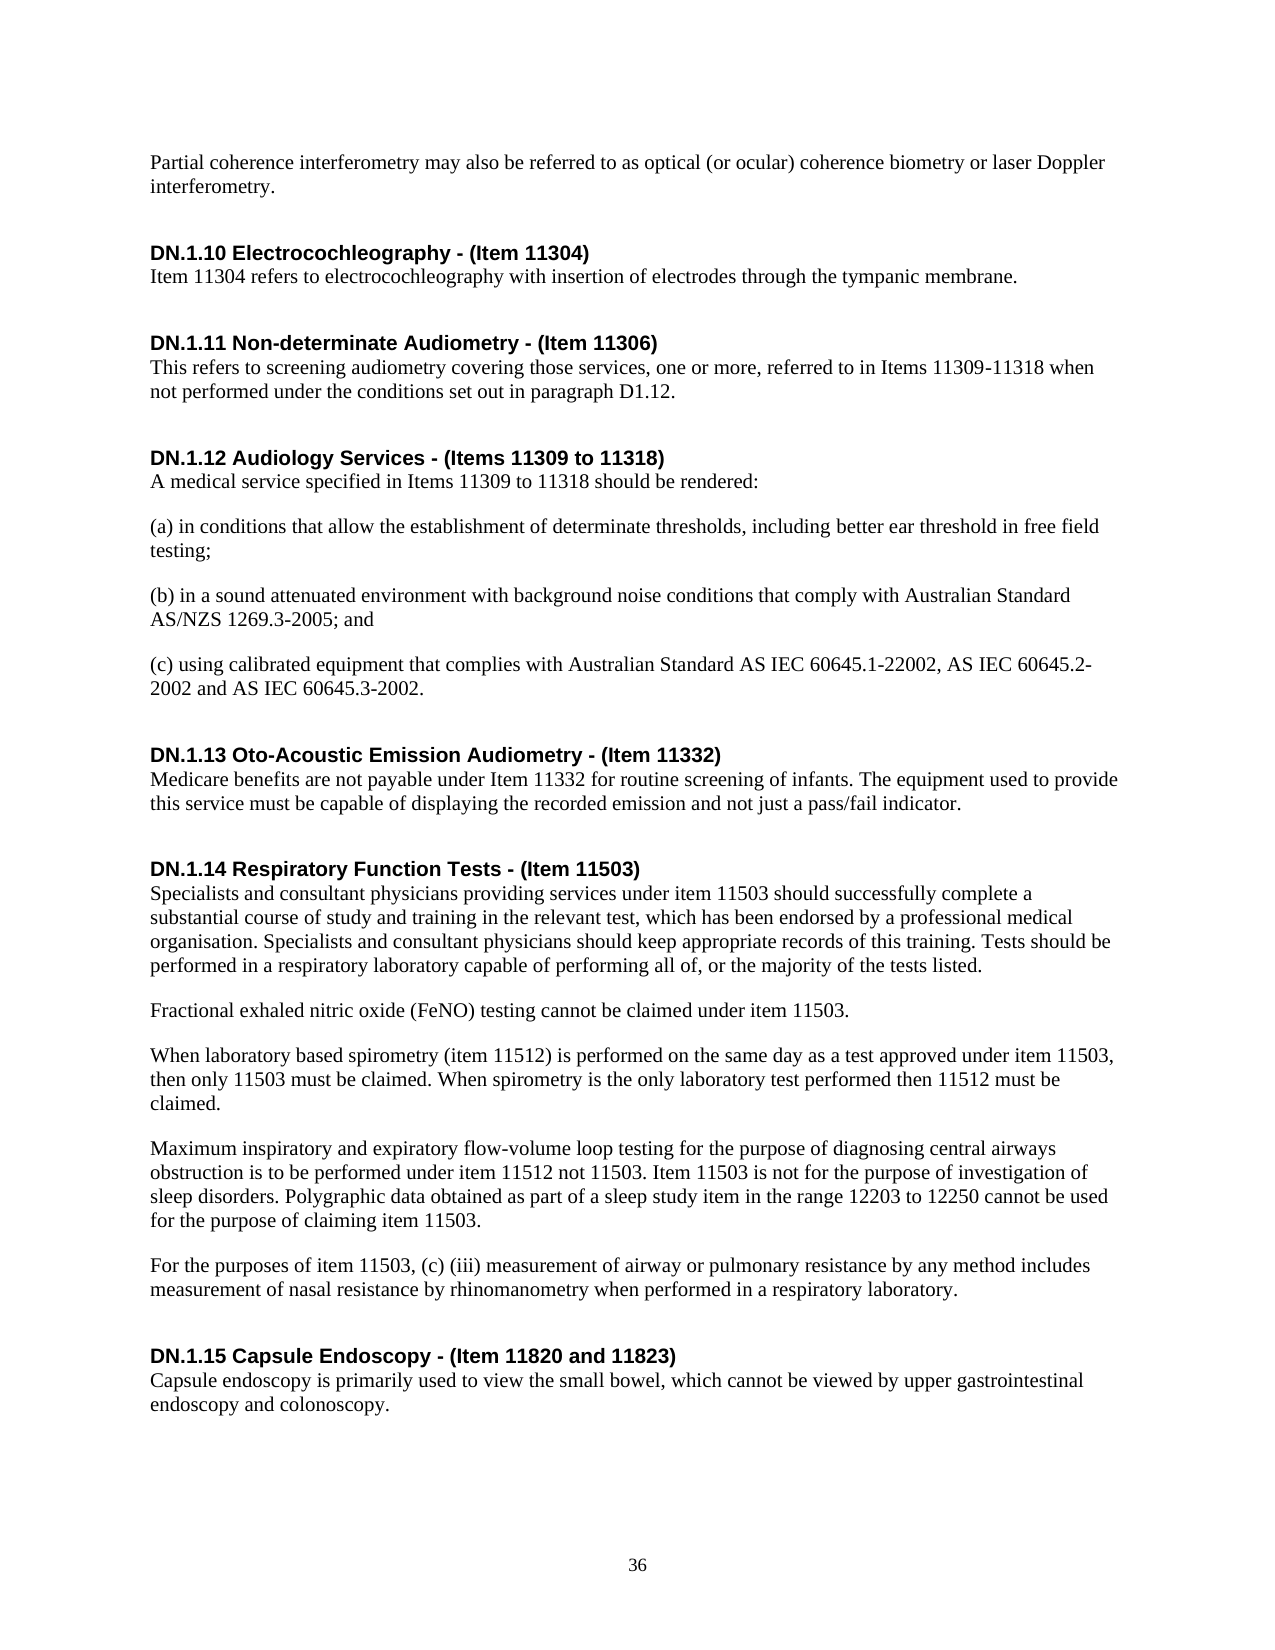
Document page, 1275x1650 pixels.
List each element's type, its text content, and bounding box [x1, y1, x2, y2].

text When laboratory based spirometry (item 11512) is performed on the same day as a test approved under item 11503, then only 11503 must be claimed. When spirometry is the only laboratory test performed then 11512 must be claimed. [150, 1043, 1125, 1115]
text A medical service specified in Items 11309 to 11318 should be rendered: [150, 469, 1125, 493]
text Item 11304 refers to electrocochleography with insertion of electrodes through the tympanic membrane. [150, 264, 1125, 288]
text Capsule endoscopy is primarily used to view the small bowel, which cannot be viewed by upper gastrointestinal endoscopy and colonoscopy. [150, 1368, 1125, 1416]
text DN.1.15 Capsule Endoscopy - (Item 11820 and 11823) [150, 1344, 1125, 1368]
text DN.1.13 Oto-Acoustic Emission Audiometry - (Item 11332) [150, 743, 1125, 767]
text (b) in a sound attenuated environment with background noise conditions that comply with Australian Standard AS/NZS 1269.3-2005; and [150, 583, 1125, 631]
text For the purposes of item 11503, (c) (iii) measurement of airway or pulmonary resistance by any method includes measurement of nasal resistance by rhinomanometry when performed in a respiratory laboratory. [150, 1253, 1125, 1301]
text (a) in conditions that allow the establishment of determinate thresholds, including better ear threshold in free field testing; [150, 514, 1125, 562]
text DN.1.10 Electrocochleography - (Item 11304) [150, 241, 1125, 264]
text DN.1.11 Non-determinate Audiometry - (Item 11306) [150, 331, 1125, 355]
text (c) using calibrated equipment that complies with Australian Standard AS IEC 60645.1-22002, AS IEC 60645.2-2002 and AS IEC 60645.3-2002. [150, 652, 1125, 700]
text DN.1.12 Audiology Services - (Items 11309 to 11318) [150, 445, 1125, 469]
text Fractional exhaled nitric oxide (FeNO) testing cannot be claimed under item 11503. [150, 998, 1125, 1022]
text Medicare benefits are not payable under Item 11332 for routine screening of infants. The equipment used to provide this service must be capable of displaying the recorded emission and not just a pass/fail indicator. [150, 767, 1125, 815]
text Maximum inspiratory and expiratory flow-volume loop testing for the purpose of diagnosing central airways obstruction is to be performed under item 11512 not 11503. Item 11503 is not for the purpose of investigation of sleep disorders. Polygraphic data obtained as part of a sleep study item in the range 12203 to 12250 cannot be used for the purpose of claiming item 11503. [150, 1136, 1125, 1232]
text This refers to screening audiometry covering those services, one or more, referred to in Items 11309-11318 when not performed under the conditions set out in paragraph D1.12. [150, 355, 1125, 403]
text DN.1.14 Respiratory Function Tests - (Item 11503) [150, 857, 1125, 881]
text Specialists and consultant physicians providing services under item 11503 should successfully complete a substantial course of study and training in the relevant test, which has been endorsed by a professional medical organisation. Specialists and consultant physicians should keep appropriate records of this training. Tests should be performed in a respiratory laboratory capable of performing all of, or the majority of the tests listed. [150, 881, 1125, 977]
text Partial coherence interferometry may also be referred to as optical (or ocular) coherence biometry or laser Doppler interferometry. [150, 150, 1125, 198]
